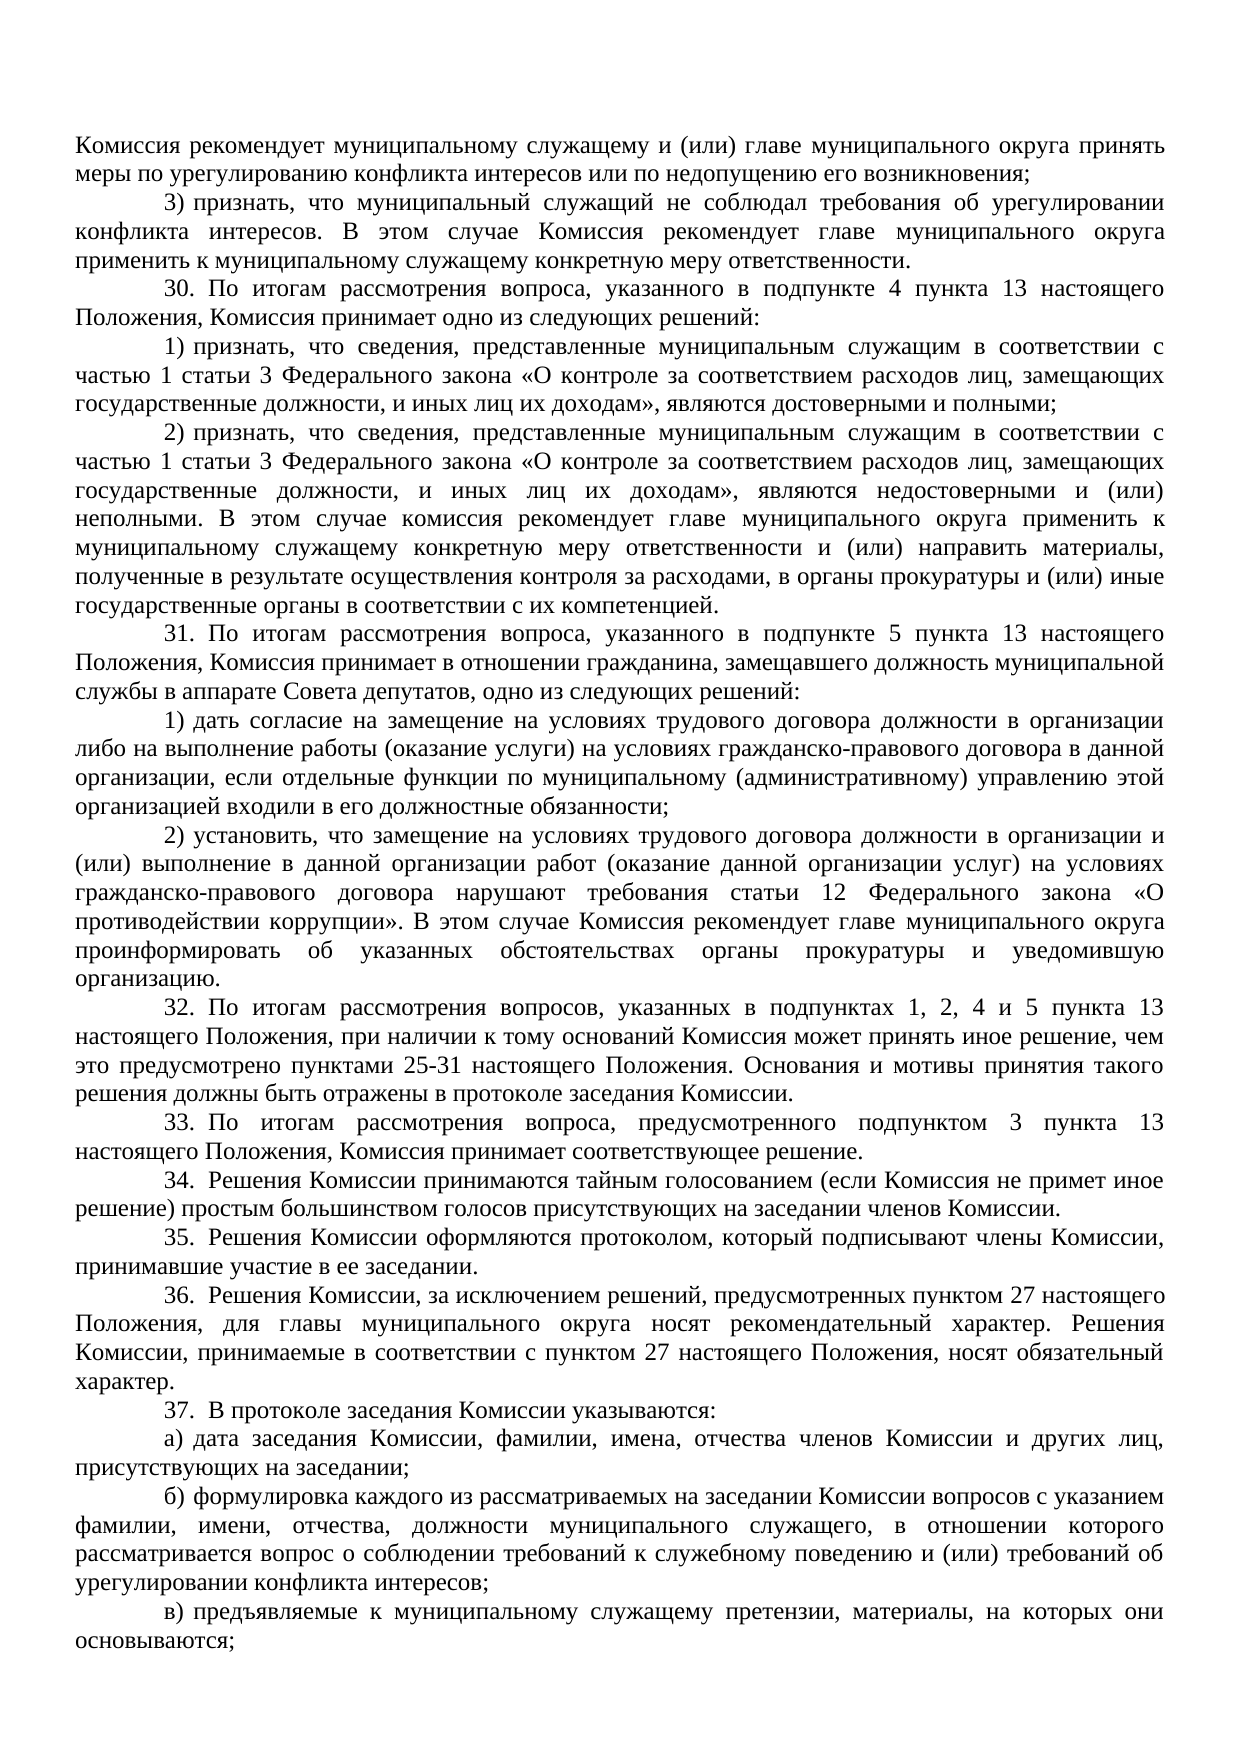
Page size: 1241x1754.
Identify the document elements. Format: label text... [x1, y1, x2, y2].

list Решения Комиссии принимаются тайным голосованием (если Комиссия не примет иное решение) простым большинством голосов присутствующих на заседании членов Комиссии. [75, 1165, 1165, 1222]
list Решения Комиссии, за исключением решений, предусмотренных пунктом 27 настоящего Положения, для главы муниципального округа носят рекомендательный характер. Решения Комиссии, принимаемые в соответствии с пунктом 27 настоящего Положения, носят обязательный характер. [75, 1280, 1165, 1395]
list признать, что сведения, представленные муниципальным служащим в соответствии с частью 1 статьи 3 Федерального закона «О контроле за соответствием расходов лиц, замещающих государственные должности, и иных лиц их доходам», являются достоверными и полными; [75, 331, 1165, 417]
list По итогам рассмотрения вопроса, указанного в подпункте 5 пункта 13 настоящего Положения, Комиссия принимает в отношении гражданина, замещавшего должность муниципальной службы в аппарате Совета депутатов, одно из следующих решений: [75, 618, 1165, 705]
text а) дата заседания Комиссии, фамилии, имена, отчества членов Комиссии и других лиц, присутствующих на заседании; [75, 1423, 1165, 1481]
list По итогам рассмотрения вопроса, указанного в подпункте 4 пункта 13 настоящего Положения, Комиссия принимает одно из следующих решений: [75, 273, 1165, 331]
list признать, что сведения, представленные муниципальным служащим в соответствии с частью 1 статьи 3 Федерального закона «О контроле за соответствием расходов лиц, замещающих государственные должности, и иных лиц их доходам», являются недостоверными и (или) неполными. В этом случае комиссия рекомендует главе муниципального округа применить к муниципальному служащему конкретную меру ответственности и (или) направить материалы, полученные в результате осуществления контроля за расходами, в органы прокуратуры и (или) иные государственные органы в соответствии с их компетенцией. [75, 417, 1165, 618]
list По итогам рассмотрения вопросов, указанных в подпунктах 1, 2, 4 и 5 пункта 13 настоящего Положения, при наличии к тому оснований Комиссия может принять иное решение, чем это предусмотрено пунктами 25-31 настоящего Положения. Основания и мотивы принятия такого решения должны быть отражены в протоколе заседания Комиссии. [75, 992, 1165, 1107]
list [75, 130, 1165, 187]
list признать, что муниципальный служащий не соблюдал требования об урегулировании конфликта интересов. В этом случае Комиссия рекомендует главе муниципального округа применить к муниципальному служащему конкретную меру ответственности. [75, 187, 1165, 273]
text б) формулировка каждого из рассматриваемых на заседании Комиссии вопросов с указанием фамилии, имени, отчества, должности муниципального служащего, в отношении которого рассматривается вопрос о соблюдении требований к служебному поведению и (или) требований об урегулировании конфликта интересов; [75, 1481, 1165, 1596]
list дать согласие на замещение на условиях трудового договора должности в организации либо на выполнение работы (оказание услуги) на условиях гражданско-правового договора в данной организации, если отдельные функции по муниципальному (административному) управлению этой организацией входили в его должностные обязанности; [75, 705, 1165, 820]
list Решения Комиссии оформляются протоколом, который подписывают члены Комиссии, принимавшие участие в ее заседании. [75, 1222, 1165, 1280]
list установить, что замещение на условиях трудового договора должности в организации и (или) выполнение в данной организации работ (оказание данной организации услуг) на условиях гражданско-правового договора нарушают требования статьи 12 Федерального закона «О противодействии коррупции». В этом случае Комиссия рекомендует главе муниципального округа проинформировать об указанных обстоятельствах органы прокуратуры и уведомившую организацию. [75, 820, 1165, 992]
list По итогам рассмотрения вопроса, предусмотренного подпунктом 3 пункта 13 настоящего Положения, Комиссия принимает соответствующее решение. [75, 1107, 1165, 1165]
text в) предъявляемые к муниципальному служащему претензии, материалы, на которых они основываются; [75, 1596, 1165, 1653]
list В протоколе заседания Комиссии указываются: [75, 1395, 1165, 1423]
